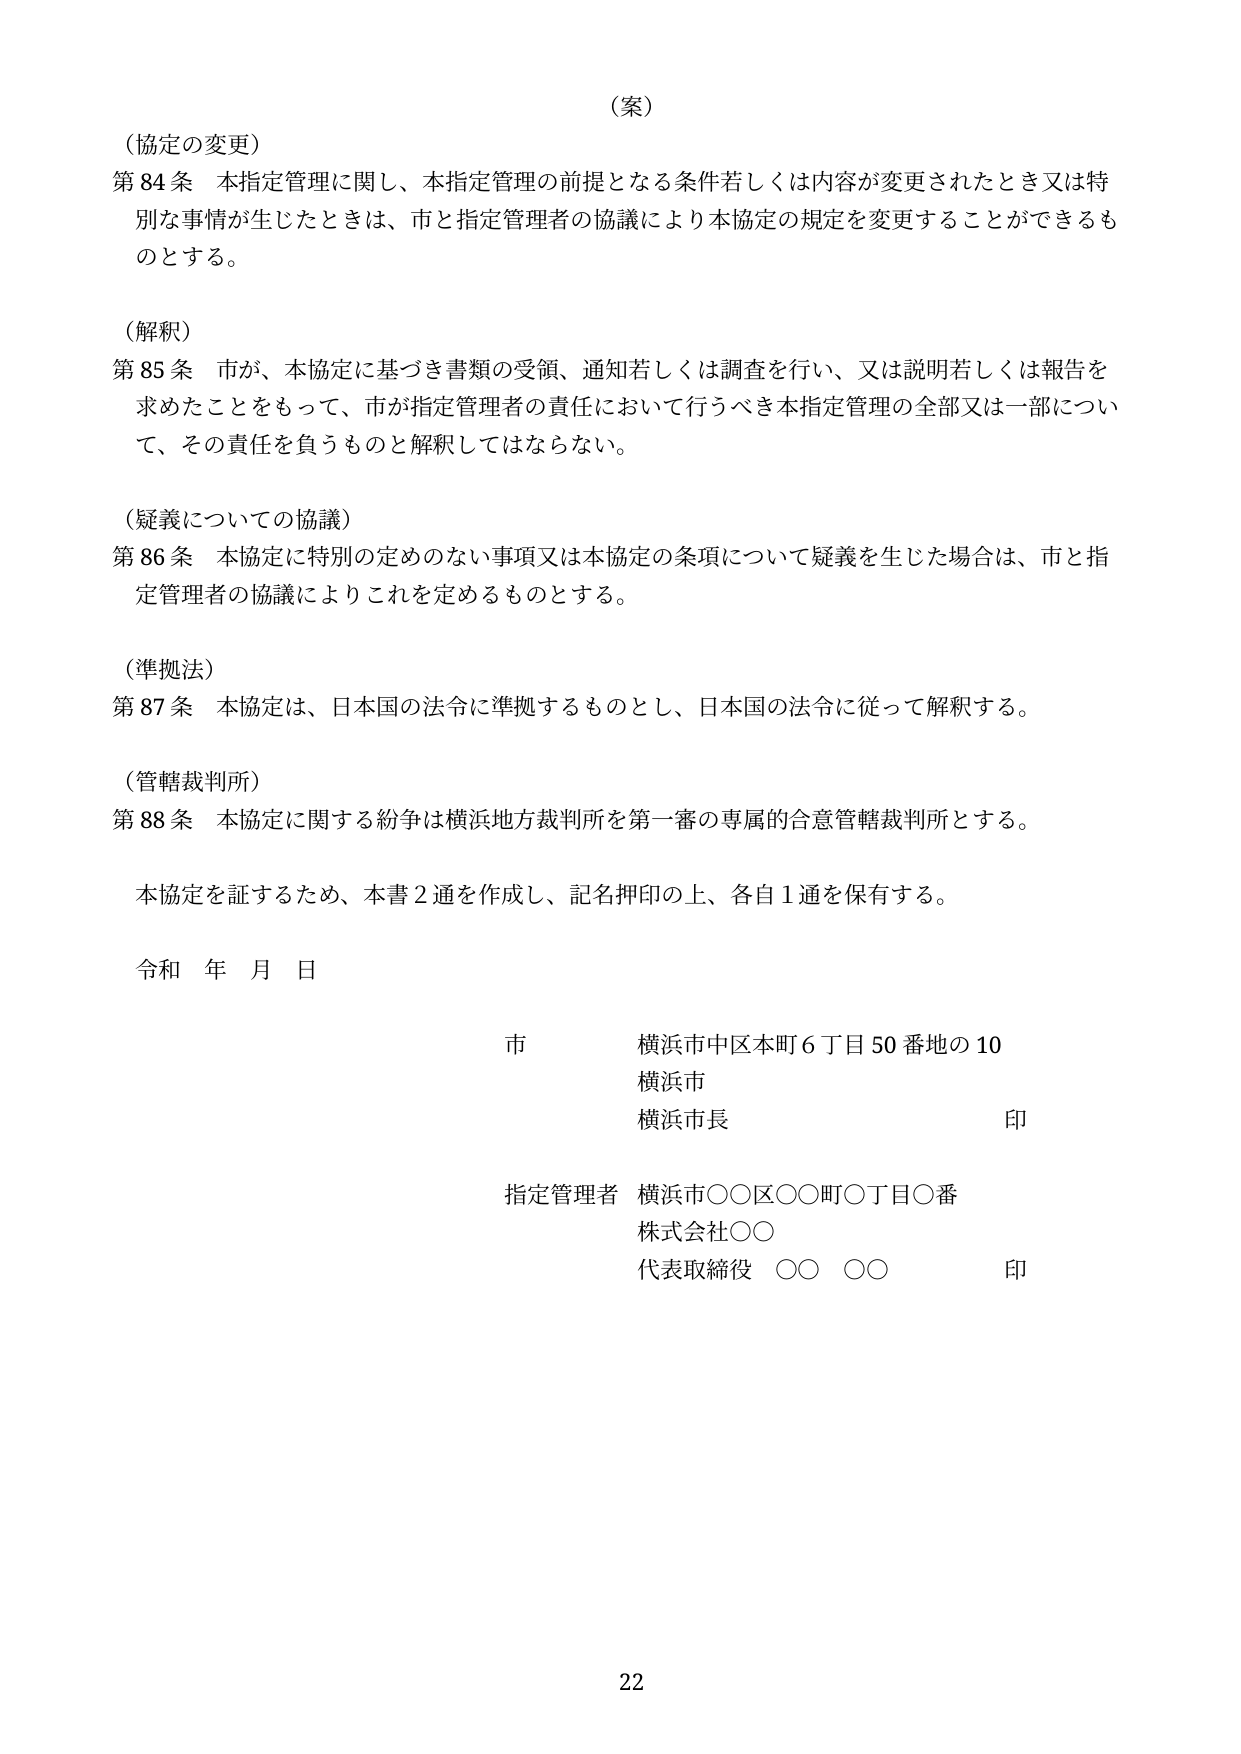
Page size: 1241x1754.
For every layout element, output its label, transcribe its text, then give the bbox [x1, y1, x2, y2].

text 令和 年 月 日 [112, 950, 1128, 987]
subtitle 第86条 本協定に特別の定めのない事項又は本協定の条項について疑義を生じた場合は、市と指定管理者の協議によりこれを定めるものとする。 [112, 537, 1128, 612]
subtitle （疑義についての協議） [112, 500, 1128, 537]
text 本協定を証するため、本書２通を作成し、記名押印の上、各自１通を保有する。 [112, 875, 1128, 912]
text 第88条 本協定に関する紛争は横浜地方裁判所を第一審の専属的合意管轄裁判所とする。 [112, 800, 1128, 837]
text 横浜市長 印 [481, 1100, 1128, 1137]
text 代表取締役 ○○ ○○ 印 [481, 1250, 1128, 1287]
text 市 横浜市中区本町６丁目50 番地の10 [481, 1025, 1128, 1062]
subtitle 第85条 市が、本協定に基づき書類の受領、通知若しくは調査を行い、又は説明若しくは報告を求めたことをもって、市が指定管理者の責任において行うべき本指定管理の全部又は一部について、その責任を負うものと解釈してはならない。 [112, 350, 1128, 462]
subtitle 第84条 本指定管理に関し、本指定管理の前提となる条件若しくは内容が変更されたとき又は特別な事情が生じたときは、市と指定管理者の協議により本協定の規定を変更することができるものとする。 [112, 162, 1128, 275]
text 第87条 本協定は、日本国の法令に準拠するものとし、日本国の法令に従って解釈する。 [112, 687, 1128, 725]
text 横浜市 [481, 1062, 1128, 1100]
subtitle （解釈） [112, 312, 1128, 350]
text （管轄裁判所） [112, 762, 1128, 800]
text （準拠法） [112, 650, 1128, 687]
subtitle （協定の変更） [112, 125, 1128, 162]
text 指定管理者 横浜市○○区○○町○丁目○番 [481, 1175, 1128, 1212]
text 株式会社○○ [481, 1212, 1128, 1250]
